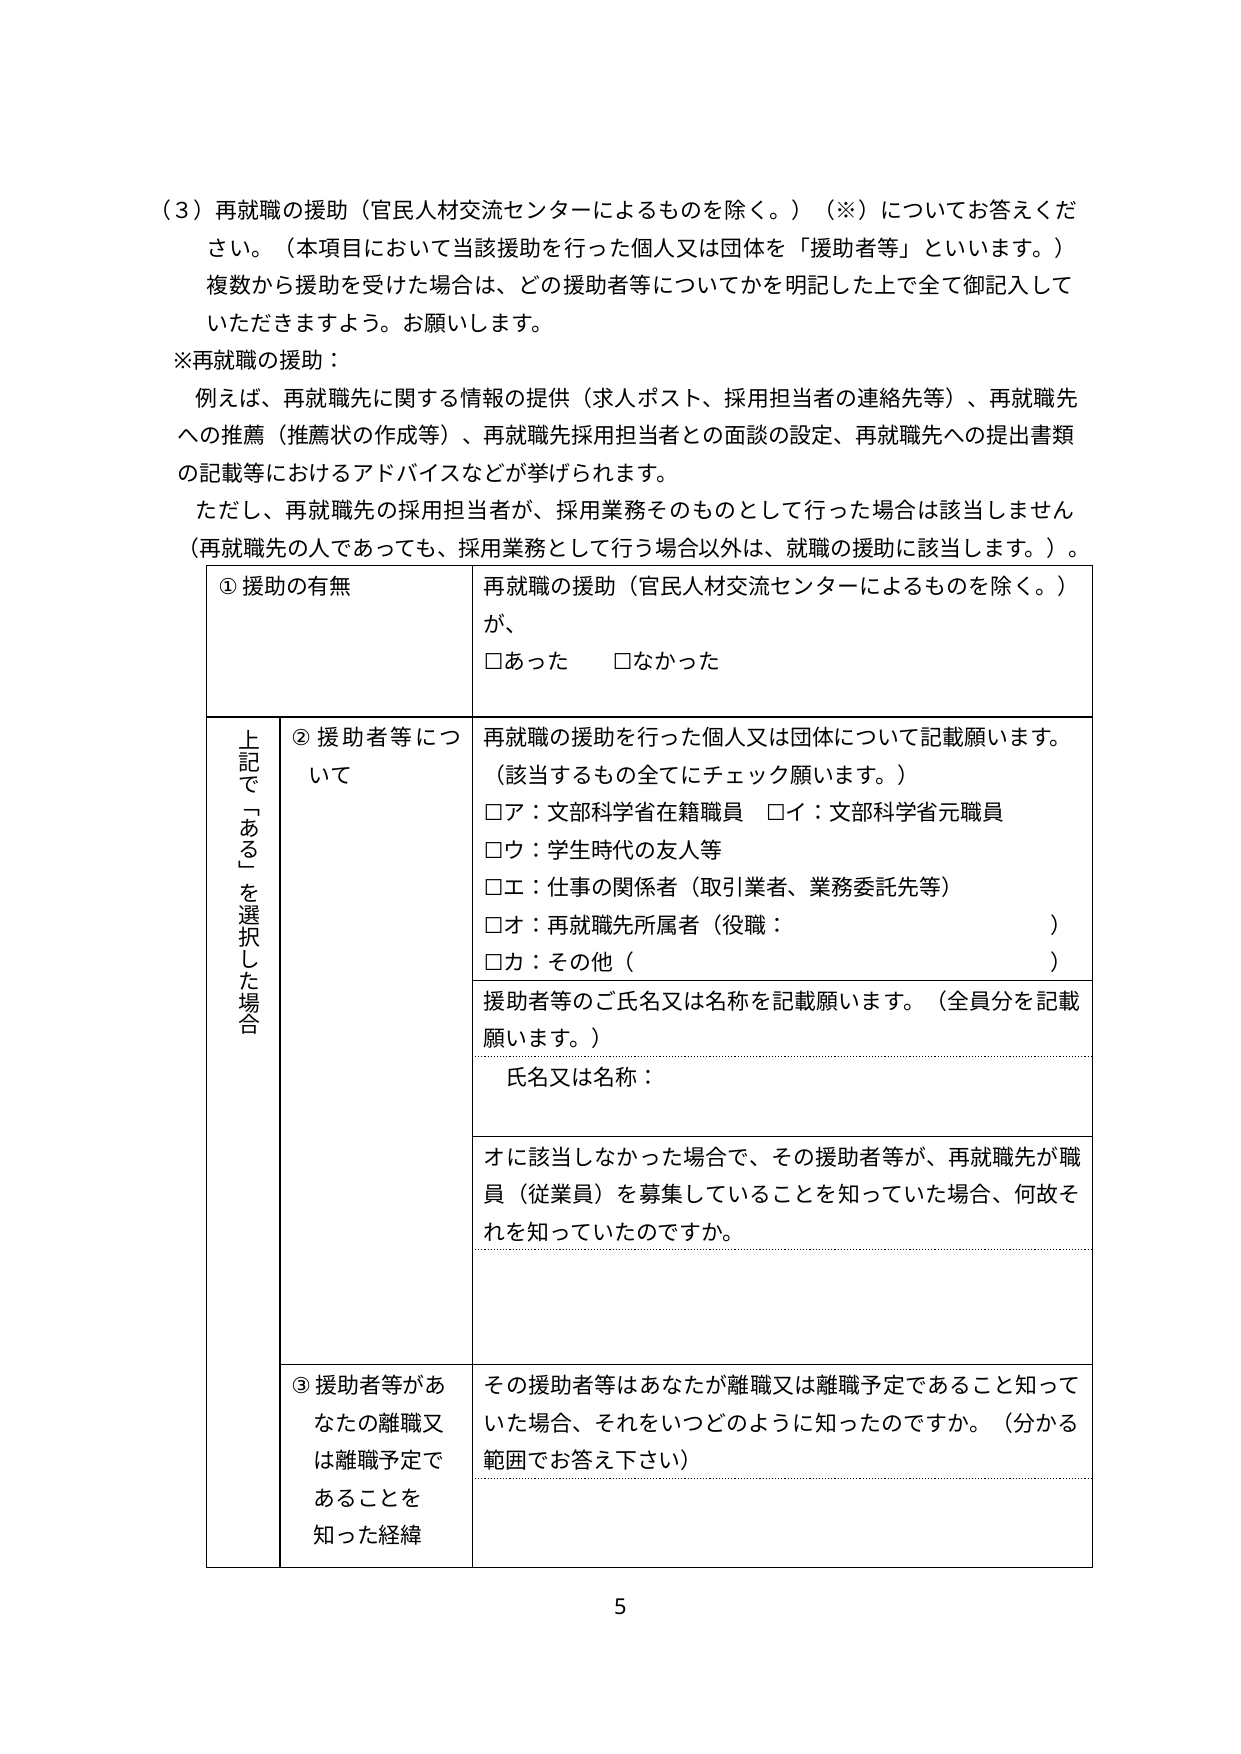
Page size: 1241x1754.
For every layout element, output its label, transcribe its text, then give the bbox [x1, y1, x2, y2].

table_cell [473, 1478, 1092, 1567]
text 例えば、再就職先に関する情報の提供（求人ポスト、採用担当者の連絡先等）、再就職先への推薦（推薦状の作成等）、再就職先採用担当者との面談の設定、再就職先への提出書類の記載等におけるアドバイスなどが挙げられます。 [177, 378, 1078, 490]
text ただし、再就職先の採用担当者が、採用業務そのものとして行った場合は該当しません（再就職先の人であっても、採用業務として行う場合以外は、就職の援助に該当します。）。 [177, 490, 1078, 565]
text ※再就職の援助： [173, 340, 1078, 378]
table_cell 氏名又は名称： [473, 1056, 1092, 1136]
table_cell 再就職の援助を行った個人又は団体について記載願います。 （該当するもの全てにチェック願います。） ア：文部科学省在籍職員 イ：文部科学省元職員 ウ：学生時代の友人等 エ：仕事の関係者（取引業者、業務委託先等） オ：再就職先所属者（役職： ） カ：その他（ ） [473, 718, 1092, 980]
table_header ①援助の有無 [207, 566, 472, 716]
table_cell 上記で「ある」を選択した場合 [207, 718, 279, 1567]
table_cell その援助者等はあなたが離職又は離職予定であること知っていた場合、それをいつどのように知ったのですか。（分かる範囲でお答え下さい） [473, 1365, 1092, 1478]
table_cell 援助者等のご氏名又は名称を記載願います。（全員分を記載願います。） [473, 981, 1092, 1056]
table_header 再就職の援助（官民人材交流センターによるものを除く。）が、 あった なかった [473, 566, 1092, 716]
table_cell ③援助者等があなたの離職又は離職予定であることを知った経緯 [281, 1365, 472, 1567]
table_cell [473, 1249, 1092, 1364]
table_cell オに該当しなかった場合で、その援助者等が、再就職先が職員（従業員）を募集していることを知っていた場合、何故それを知っていたのですか。 [473, 1137, 1092, 1249]
text （３）再就職の援助（官民人材交流センターによるものを除く。）（※）についてお答えください。（本項目において当該援助を行った個人又は団体を「援助者等」といいます。）複数から援助を受けた場合は、どの援助者等についてかを明記した上で全て御記入していただきますよう。お願いします。 [149, 190, 1078, 340]
table_cell ②援助者等について [281, 718, 472, 1364]
